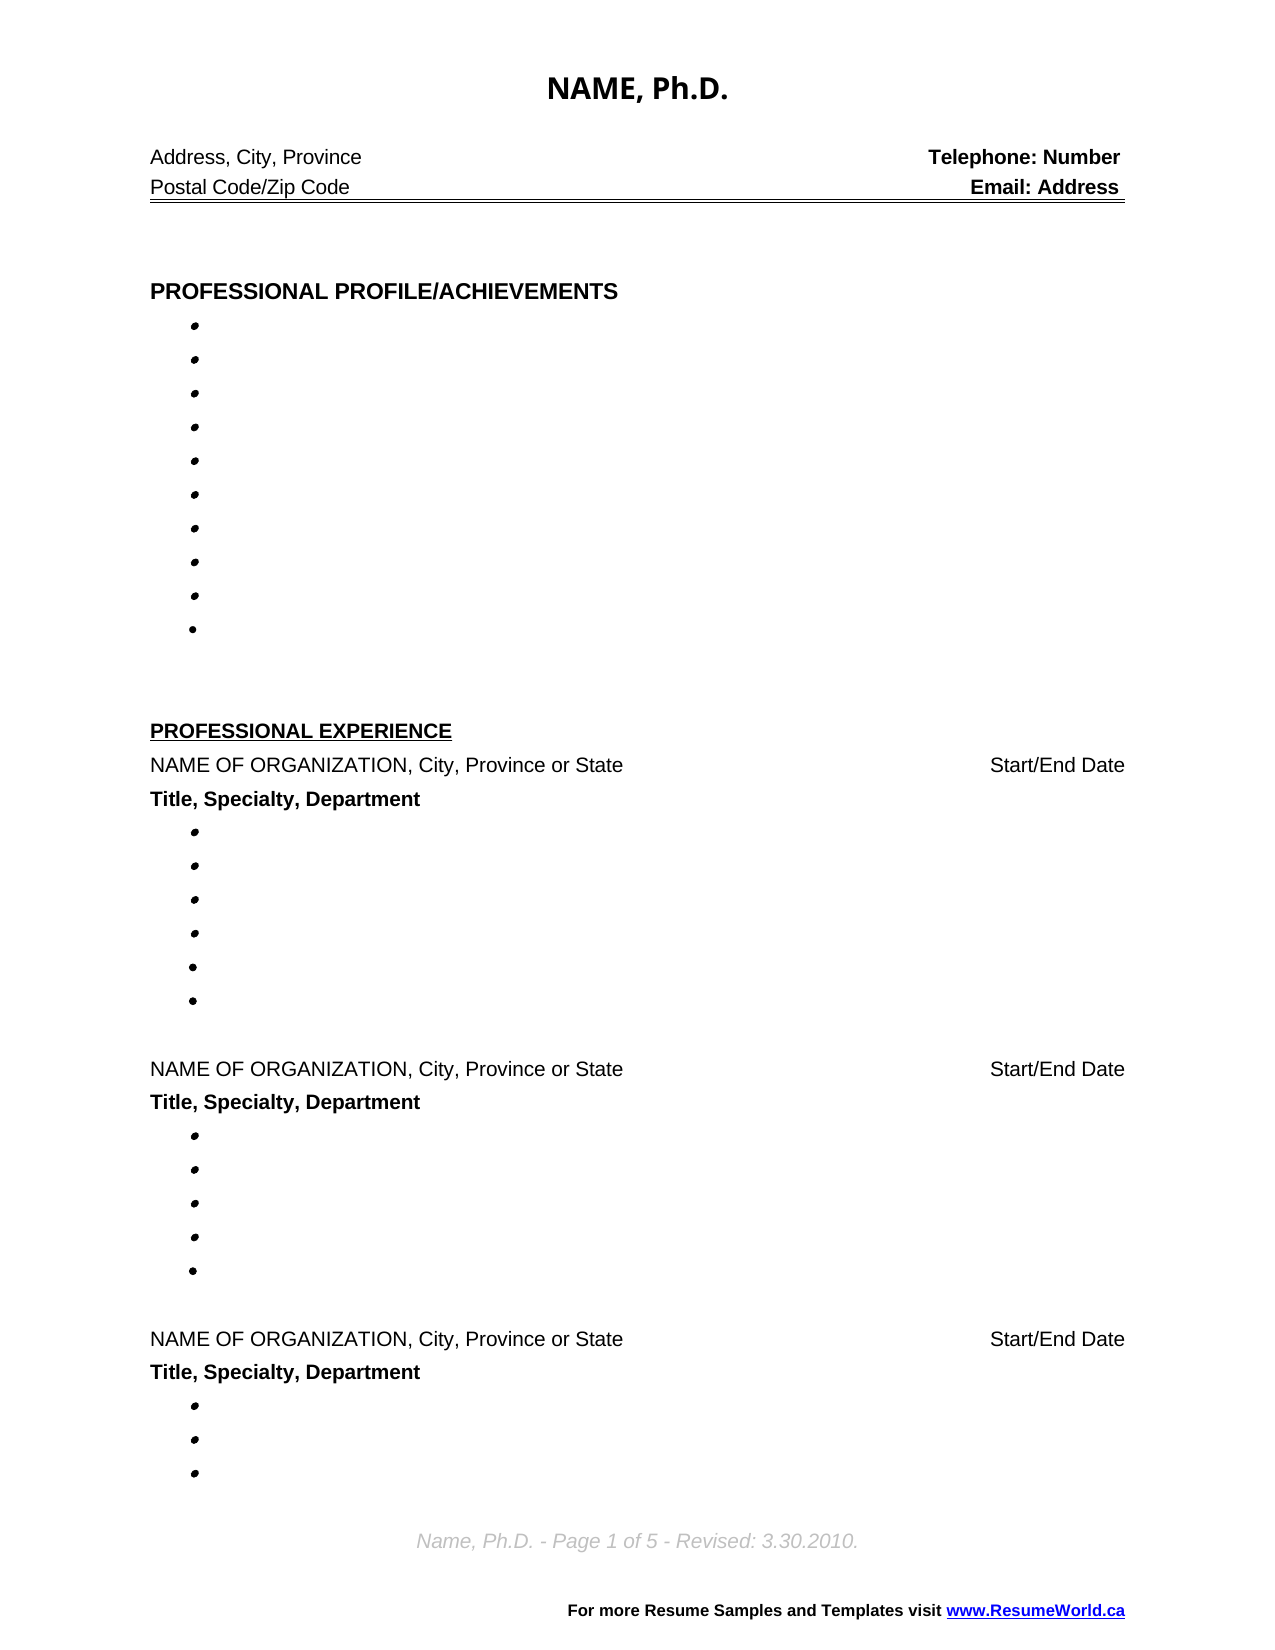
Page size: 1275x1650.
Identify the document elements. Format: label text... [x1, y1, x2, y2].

text Title, Specialty, Department [150, 1080, 1125, 1114]
subtitle PROFESSIONAL PROFILE/ACHIEVEMENTS [150, 270, 1125, 304]
text Postal Code/Zip Code Email: Address [150, 169, 1125, 199]
text Address, City, Province Telephone: Number [150, 139, 1125, 169]
text NAME OF ORGANIZATION, City, Province or State Start/End Date [150, 743, 1125, 777]
text NAME, Ph.D. [150, 67, 1125, 109]
text Name, Ph.D. - Page 1 of 5 - Revised: 3.30.2010. [150, 1519, 1125, 1553]
text PROFESSIONAL EXPERIENCE [150, 709, 1125, 743]
text NAME OF ORGANIZATION, City, Province or State Start/End Date [150, 1047, 1125, 1080]
text Title, Specialty, Department [150, 1350, 1125, 1384]
text Title, Specialty, Department [150, 777, 1125, 810]
text NAME OF ORGANIZATION, City, Province or State Start/End Date [150, 1317, 1125, 1350]
